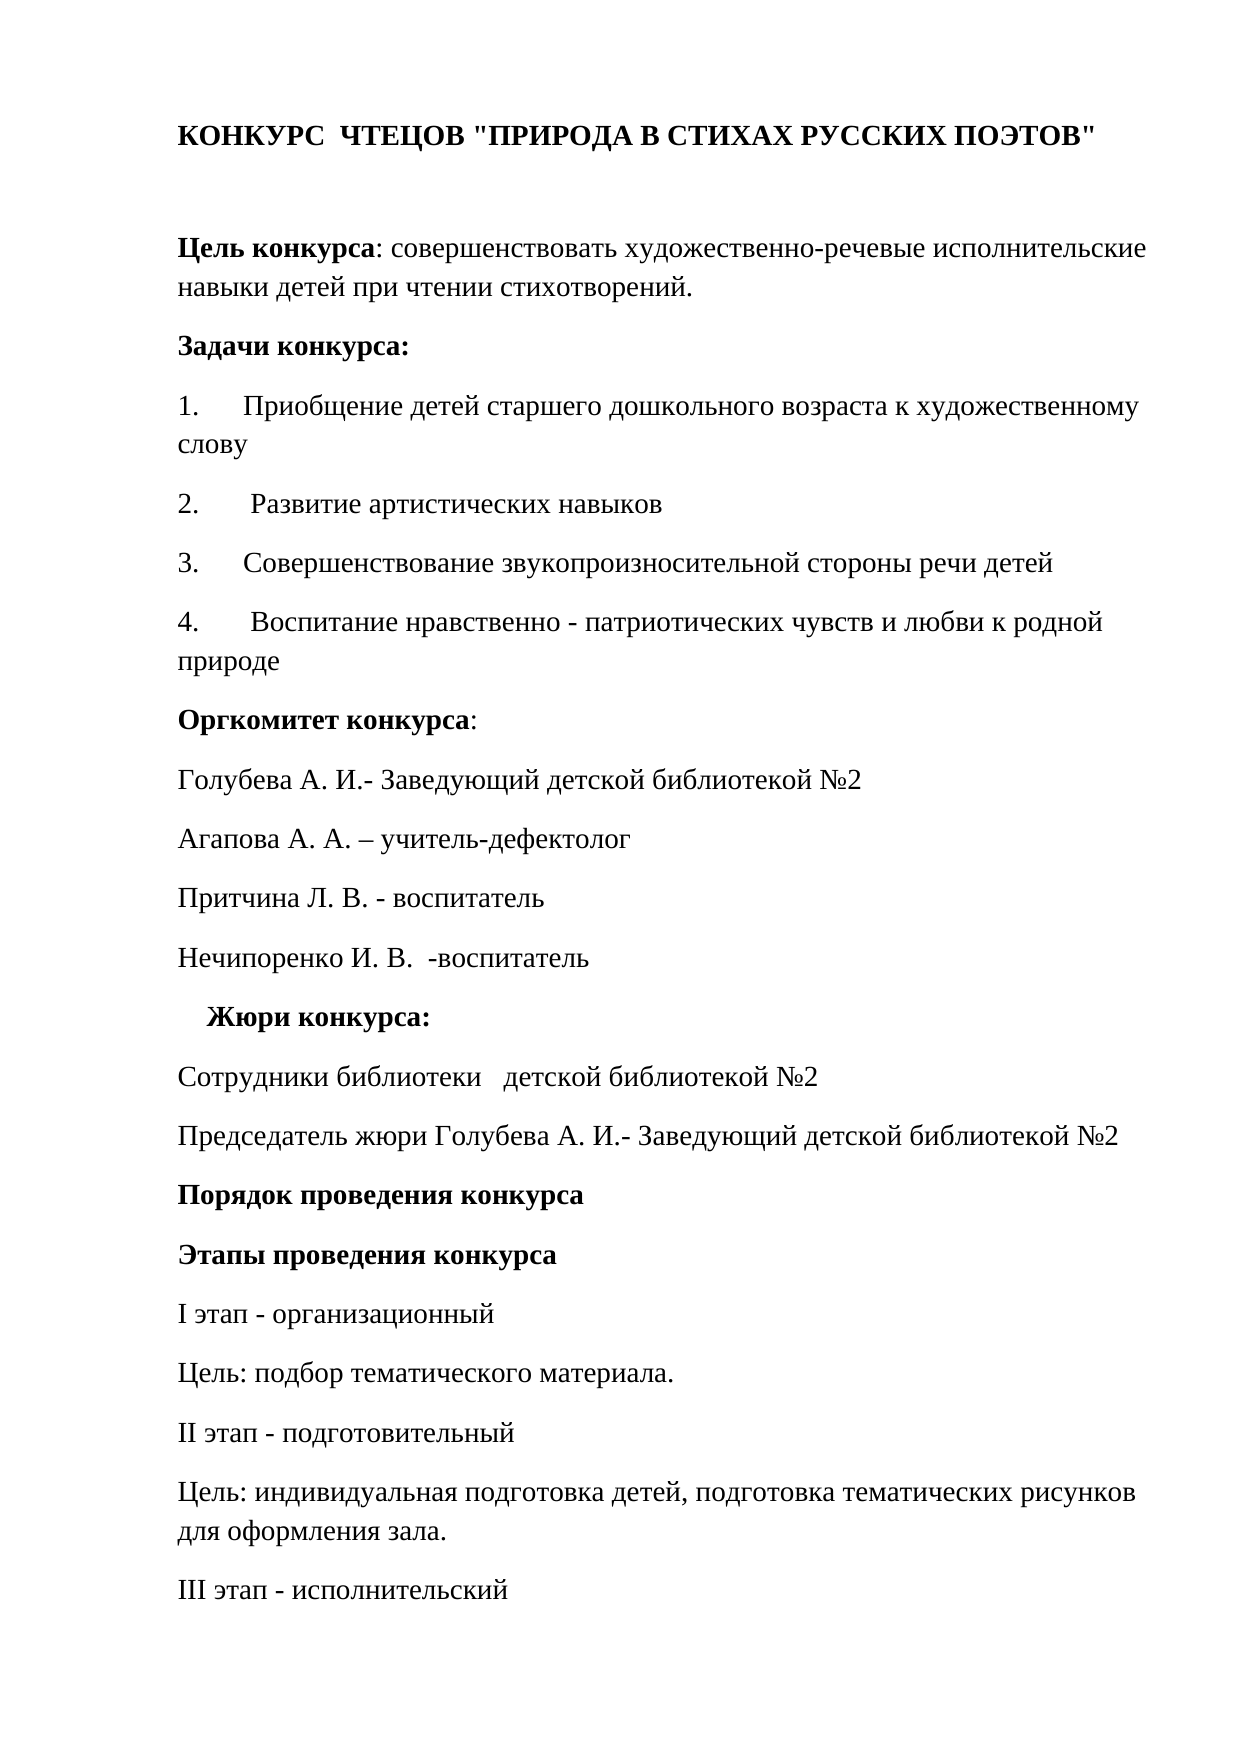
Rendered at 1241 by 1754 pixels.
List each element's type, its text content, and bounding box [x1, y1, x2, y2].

text 4. Воспитание нравственно - патриотических чувств и любви к родной природе [177, 604, 1152, 677]
text Порядок проведения конкурса [177, 1177, 1152, 1211]
text III этап - исполнительский [177, 1572, 1152, 1606]
text II этап - подготовительный [177, 1415, 1152, 1448]
text Жюри конкурса: [177, 999, 1152, 1033]
text Председатель жюри Голубева А. И.- Заведующий детской библиотекой №2 [177, 1118, 1152, 1152]
text 3. Совершенствование звукопроизносительной стороны речи детей [177, 545, 1152, 579]
text Задачи конкурса: [177, 328, 1152, 362]
text Нечипоренко И. В. -воспитатель [177, 940, 1152, 973]
text Голубева А. И.- Заведующий детской библиотекой №2 [177, 762, 1152, 795]
text Цель: индивидуальная подготовка детей, подготовка тематических рисунков для оформления зала. [177, 1474, 1152, 1546]
text I этап - организационный [177, 1296, 1152, 1330]
text Притчина Л. В. - воспитатель [177, 881, 1152, 914]
text Цель: подбор тематического материала. [177, 1356, 1152, 1389]
text Цель конкурса: совершенствовать художественно-речевые исполнительские навыки детей при чтении стихотворений. [177, 231, 1152, 303]
text Агапова А. А. – учитель-дефектолог [177, 821, 1152, 855]
text КОНКУРС ЧТЕЦОВ "ПРИРОДА В СТИХАХ РУССКИХ ПОЭТОВ" [177, 118, 1152, 152]
text Сотрудники библиотеки детской библиотекой №2 [177, 1059, 1152, 1092]
text Оргкомитет конкурса: [177, 702, 1152, 736]
text 2. Развитие артистических навыков [177, 486, 1152, 519]
text 1. Приобщение детей старшего дошкольного возраста к художественному слову [177, 388, 1152, 460]
text Этапы проведения конкурса [177, 1237, 1152, 1270]
